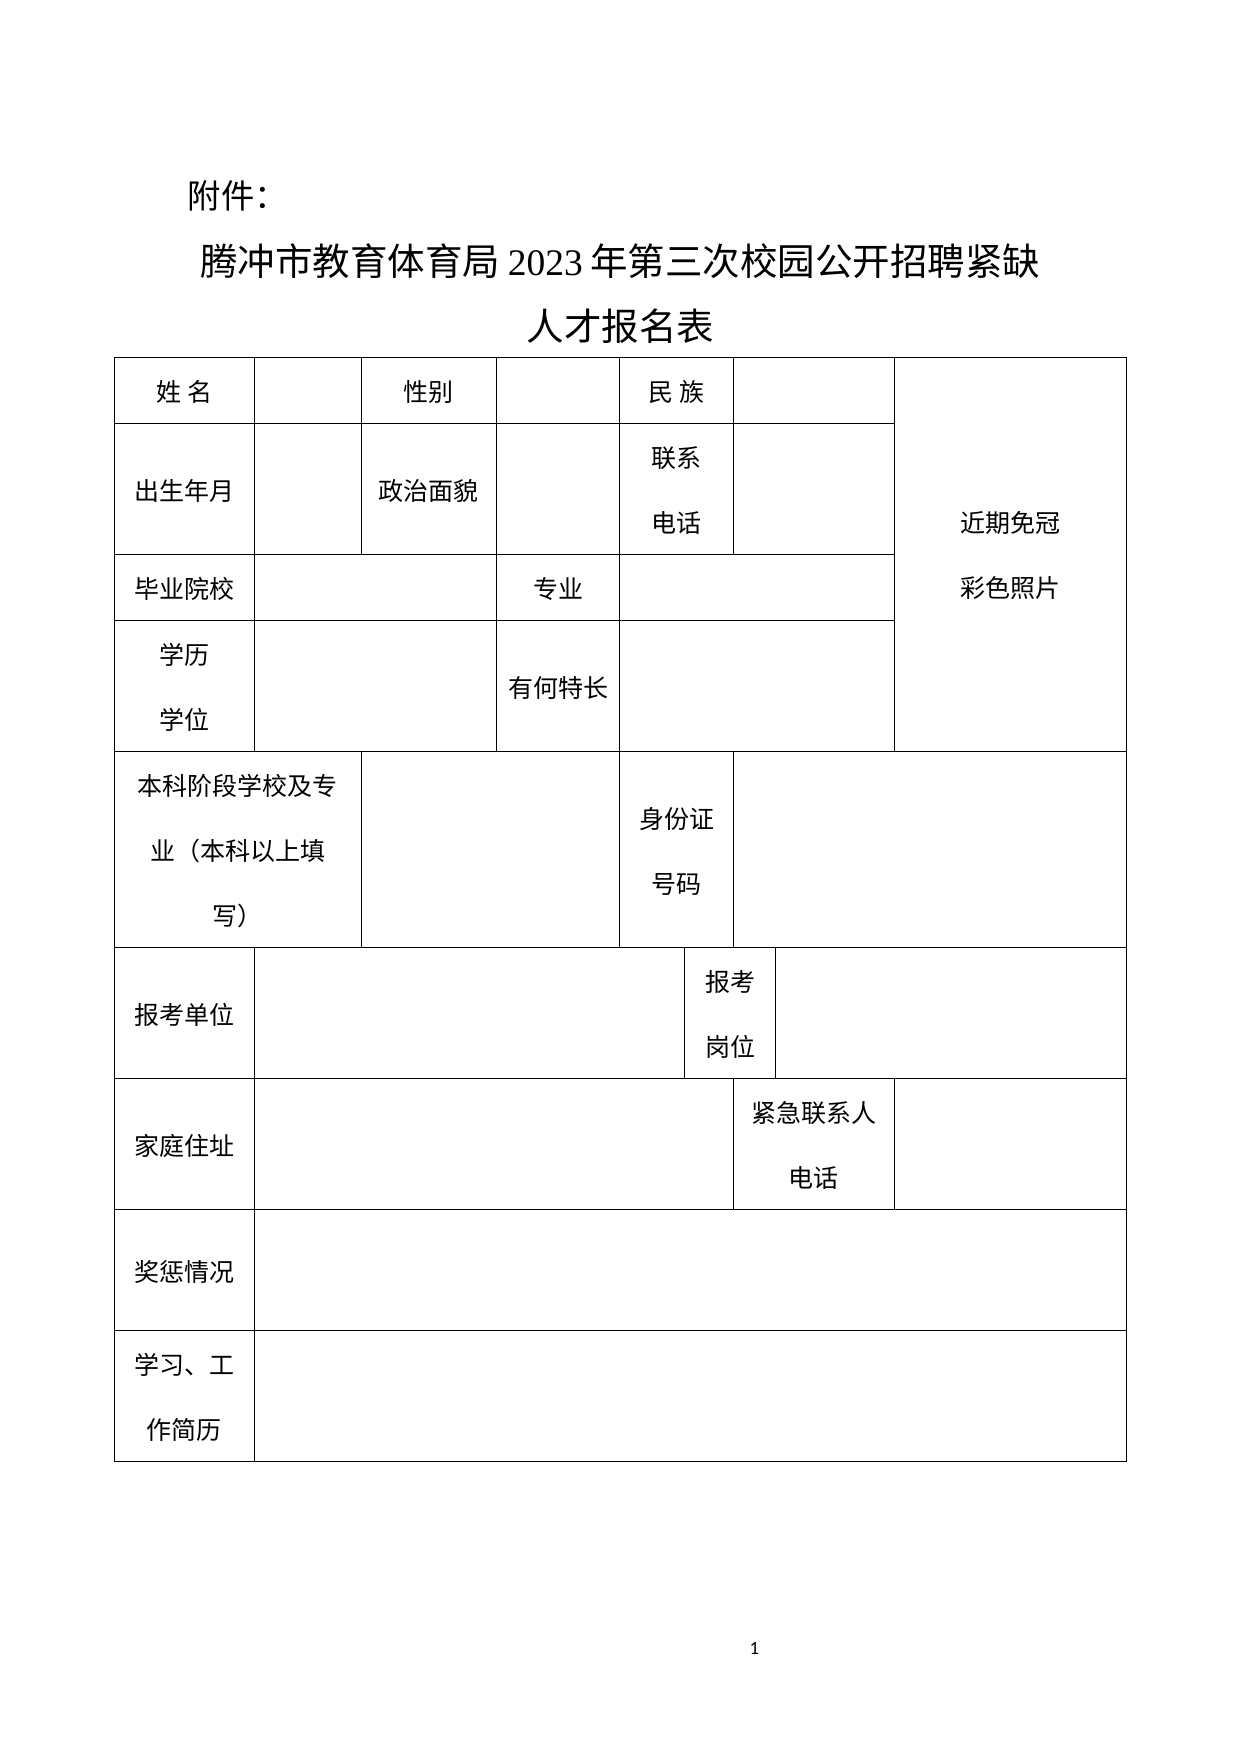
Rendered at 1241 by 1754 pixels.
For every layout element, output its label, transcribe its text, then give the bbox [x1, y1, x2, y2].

table_cell 报考岗位 [685, 948, 775, 1078]
table_cell [734, 752, 1126, 947]
table_header 民 族 [620, 358, 733, 423]
text 腾冲市教育体育局2023年第三次校园公开招聘紧缺人才报名表 [187, 227, 1053, 357]
table_cell 学习、工作简历 [115, 1331, 254, 1461]
table_cell 有何特长 [497, 621, 619, 751]
table_cell [255, 1079, 733, 1209]
table_cell 家庭住址 [115, 1079, 254, 1209]
table_cell 本科阶段学校及专业（本科以上填写） [115, 752, 361, 947]
table_cell 学历 学位 [115, 621, 254, 751]
table_cell [255, 1210, 1126, 1330]
table_cell [620, 621, 894, 751]
table_cell 联系 电话 [620, 424, 733, 554]
table_header [497, 358, 619, 423]
table_cell 奖惩情况 [115, 1210, 254, 1330]
table_cell [620, 555, 894, 620]
table_cell [255, 555, 496, 620]
table_cell 毕业院校 [115, 555, 254, 620]
table_cell [255, 948, 684, 1078]
table_cell 紧急联系人电话 [734, 1079, 894, 1209]
table_cell [895, 1079, 1126, 1209]
table_header 近期免冠 彩色照片 [895, 358, 1126, 751]
table_header 姓 名 [115, 358, 254, 423]
table_cell [734, 424, 894, 554]
table_header [255, 358, 361, 423]
table_header 性别 [362, 358, 496, 423]
table_cell [255, 1331, 1126, 1461]
table_cell [255, 424, 361, 554]
table_cell 报考单位 [115, 948, 254, 1078]
table_cell [497, 424, 619, 554]
table_header [734, 358, 894, 423]
text 附件： [187, 162, 1053, 227]
table_cell 政治面貌 [362, 424, 496, 554]
table_cell 专业 [497, 555, 619, 620]
table_cell [776, 948, 1126, 1078]
table_cell [362, 752, 619, 947]
table_cell [255, 621, 496, 751]
table_cell 身份证号码 [620, 752, 733, 947]
table_cell 出生年月 [115, 424, 254, 554]
